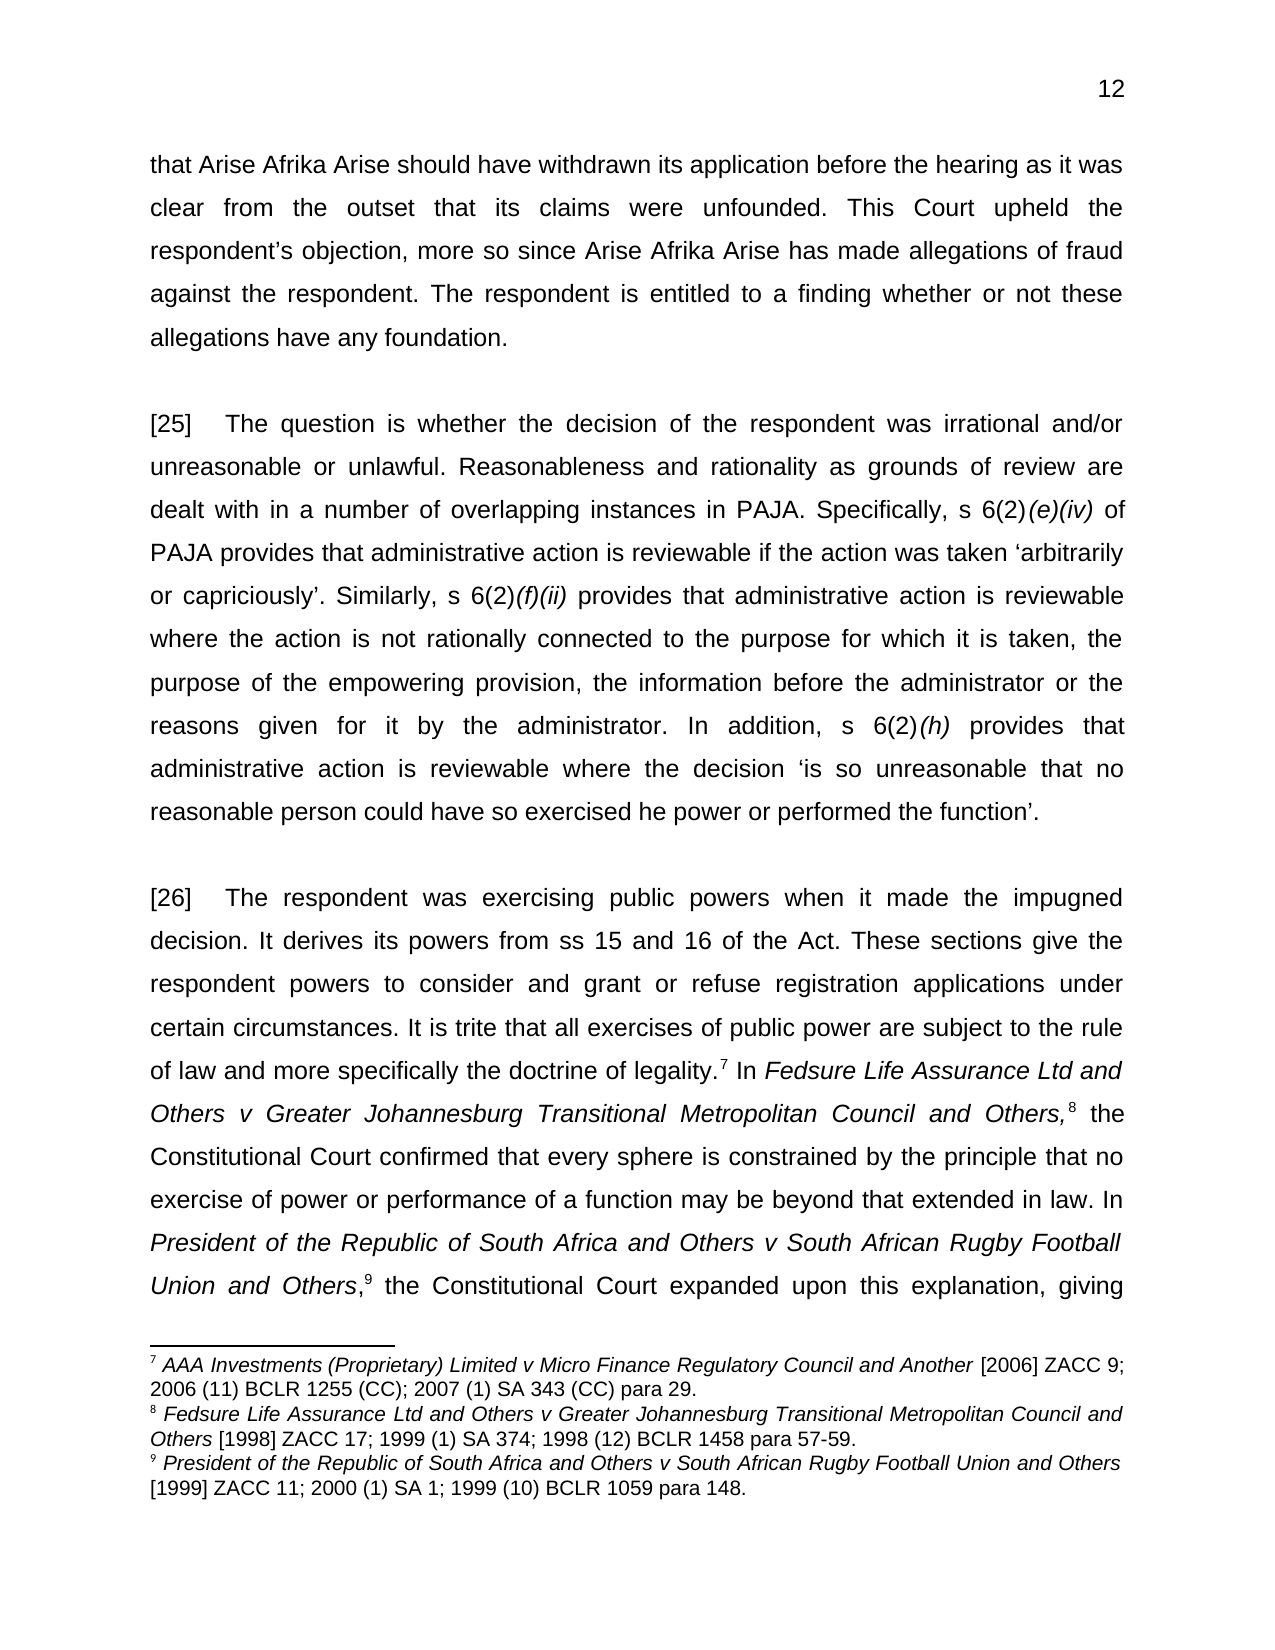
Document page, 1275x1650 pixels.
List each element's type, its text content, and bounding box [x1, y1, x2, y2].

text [150, 883, 1125, 1300]
text [25] The question is whether the decision of the respondent was irrational and/or unreasonable or unlawful. Reasonableness and rationality as grounds of review are dealt with in a number of overlapping instances in PAJA. Specifically, s 6(2)(e)(iv) of PAJA provides that administrative action is reviewable if the action was taken ‘arbitrarily or capriciously’. Similarly, s 6(2)(f)(ii) provides that administrative action is reviewable where the action is not rationally connected to the purpose for which it is taken, the purpose of the empowering provision, the information before the administrator or the reasons given for it by the administrator. In addition, s 6(2)(h) provides that administrative action is reviewable where the decision ‘is so unreasonable that no reasonable person could have so exercised he power or performed the function’. [150, 409, 1125, 826]
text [150, 150, 1125, 351]
